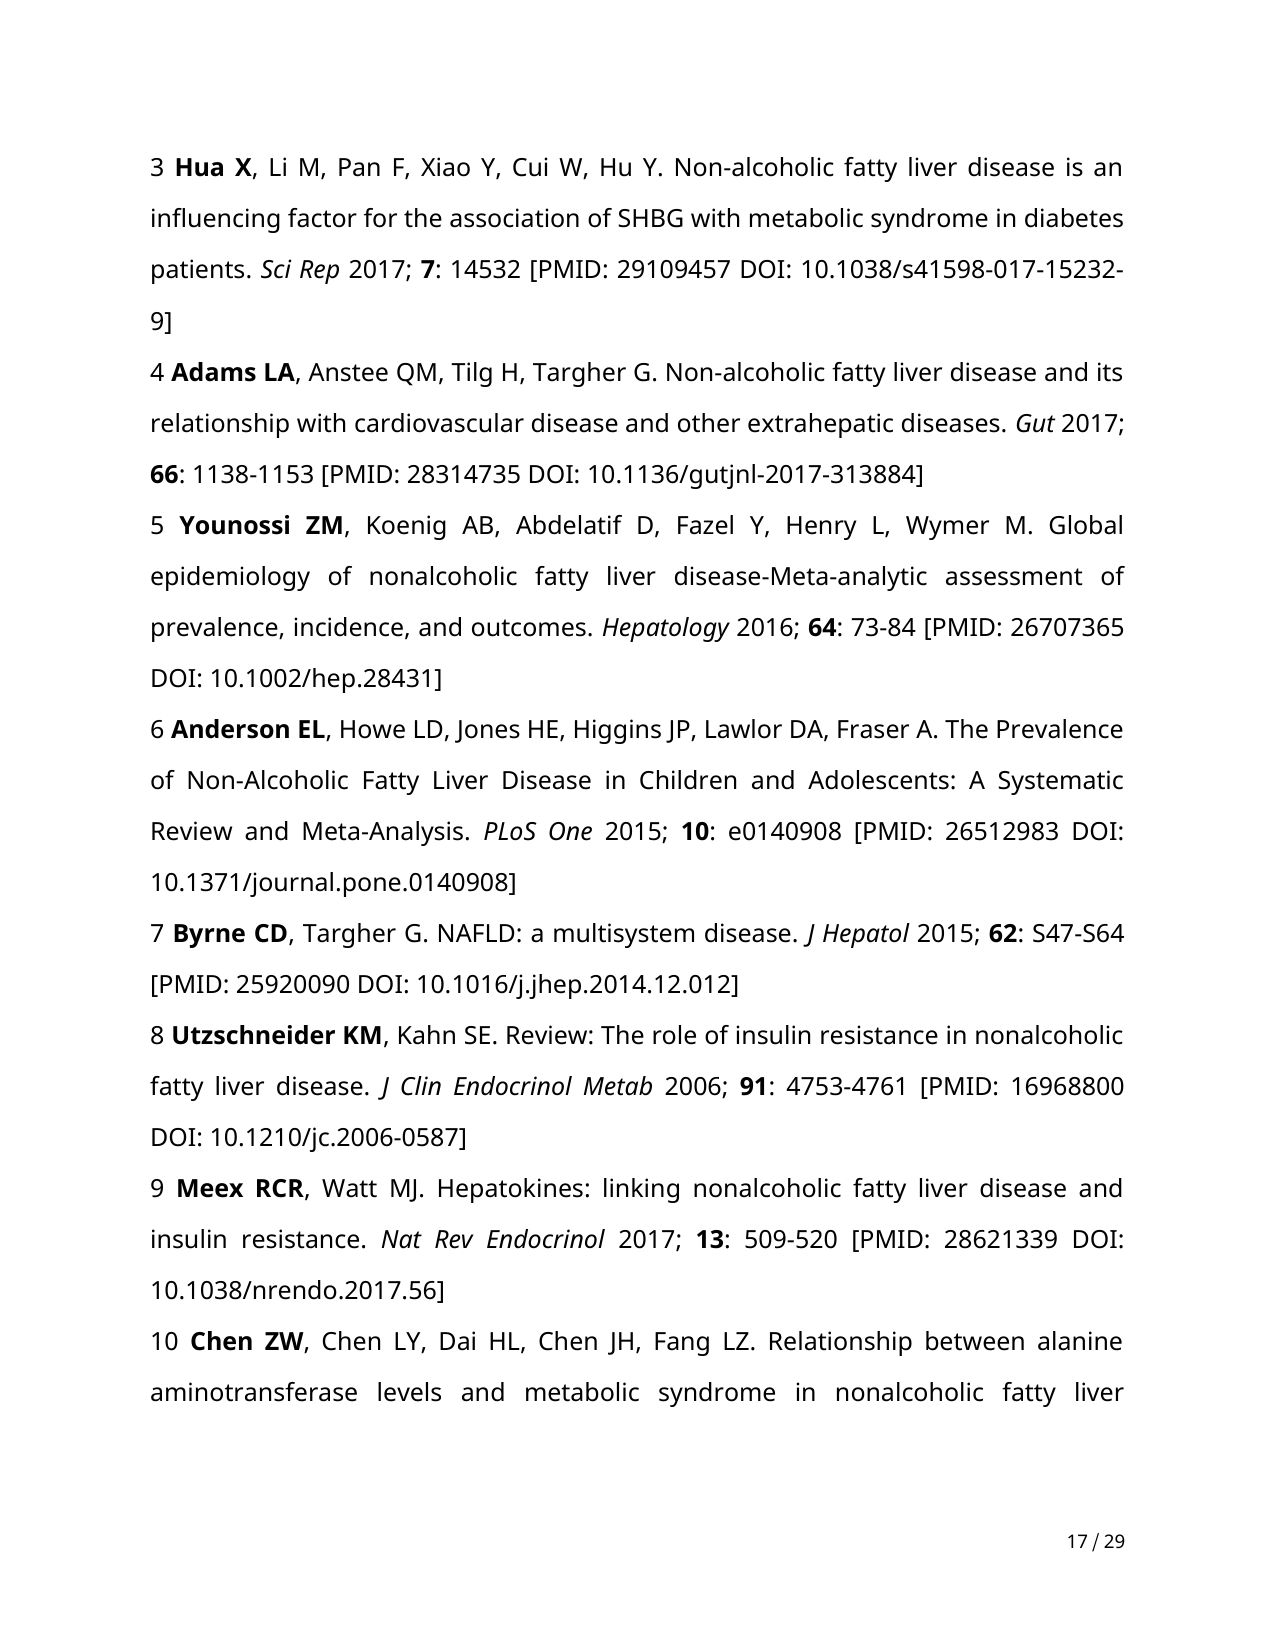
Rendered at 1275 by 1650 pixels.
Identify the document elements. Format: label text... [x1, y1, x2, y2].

text 7 Byrne CD, Targher G. NAFLD: a multisystem disease. J Hepatol 2015; 62: S47-S64 [PMID: 25920090 DOI: 10.1016/j.jhep.2014.12.012] [150, 916, 1125, 1001]
text 6 Anderson EL, Howe LD, Jones HE, Higgins JP, Lawlor DA, Fraser A. The Prevalence of Non-Alcoholic Fatty Liver Disease in Children and Adolescents: A Systematic Review and Meta-Analysis. PLoS One 2015; 10: e0140908 [PMID: 26512983 DOI: 10.1371/journal.pone.0140908] [150, 711, 1125, 899]
text 4 Adams LA, Anstee QM, Tilg H, Targher G. Non-alcoholic fatty liver disease and its relationship with cardiovascular disease and other extrahepatic diseases. Gut 2017; 66: 1138-1153 [PMID: 28314735 DOI: 10.1136/gutjnl-2017-313884] [150, 354, 1125, 490]
text 9 Meex RCR, Watt MJ. Hepatokines: linking nonalcoholic fatty liver disease and insulin resistance. Nat Rev Endocrinol 2017; 13: 509-520 [PMID: 28621339 DOI: 10.1038/nrendo.2017.56] [150, 1171, 1125, 1307]
text 5 Younossi ZM, Koenig AB, Abdelatif D, Fazel Y, Henry L, Wymer M. Global epidemiology of nonalcoholic fatty liver disease-Meta-analytic assessment of prevalence, incidence, and outcomes. Hepatology 2016; 64: 73-84 [PMID: 26707365 DOI: 10.1002/hep.28431] [150, 507, 1125, 694]
text 8 Utzschneider KM, Kahn SE. Review: The role of insulin resistance in nonalcoholic fatty liver disease. J Clin Endocrinol Metab 2006; 91: 4753-4761 [PMID: 16968800 DOI: 10.1210/jc.2006-0587] [150, 1018, 1125, 1154]
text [150, 1324, 1125, 1409]
text 3 Hua X, Li M, Pan F, Xiao Y, Cui W, Hu Y. Non-alcoholic fatty liver disease is an influencing factor for the association of SHBG with metabolic syndrome in diabetes patients. Sci Rep 2017; 7: 14532 [PMID: 29109457 DOI: 10.1038/s41598-017-15232-9] [150, 150, 1125, 337]
